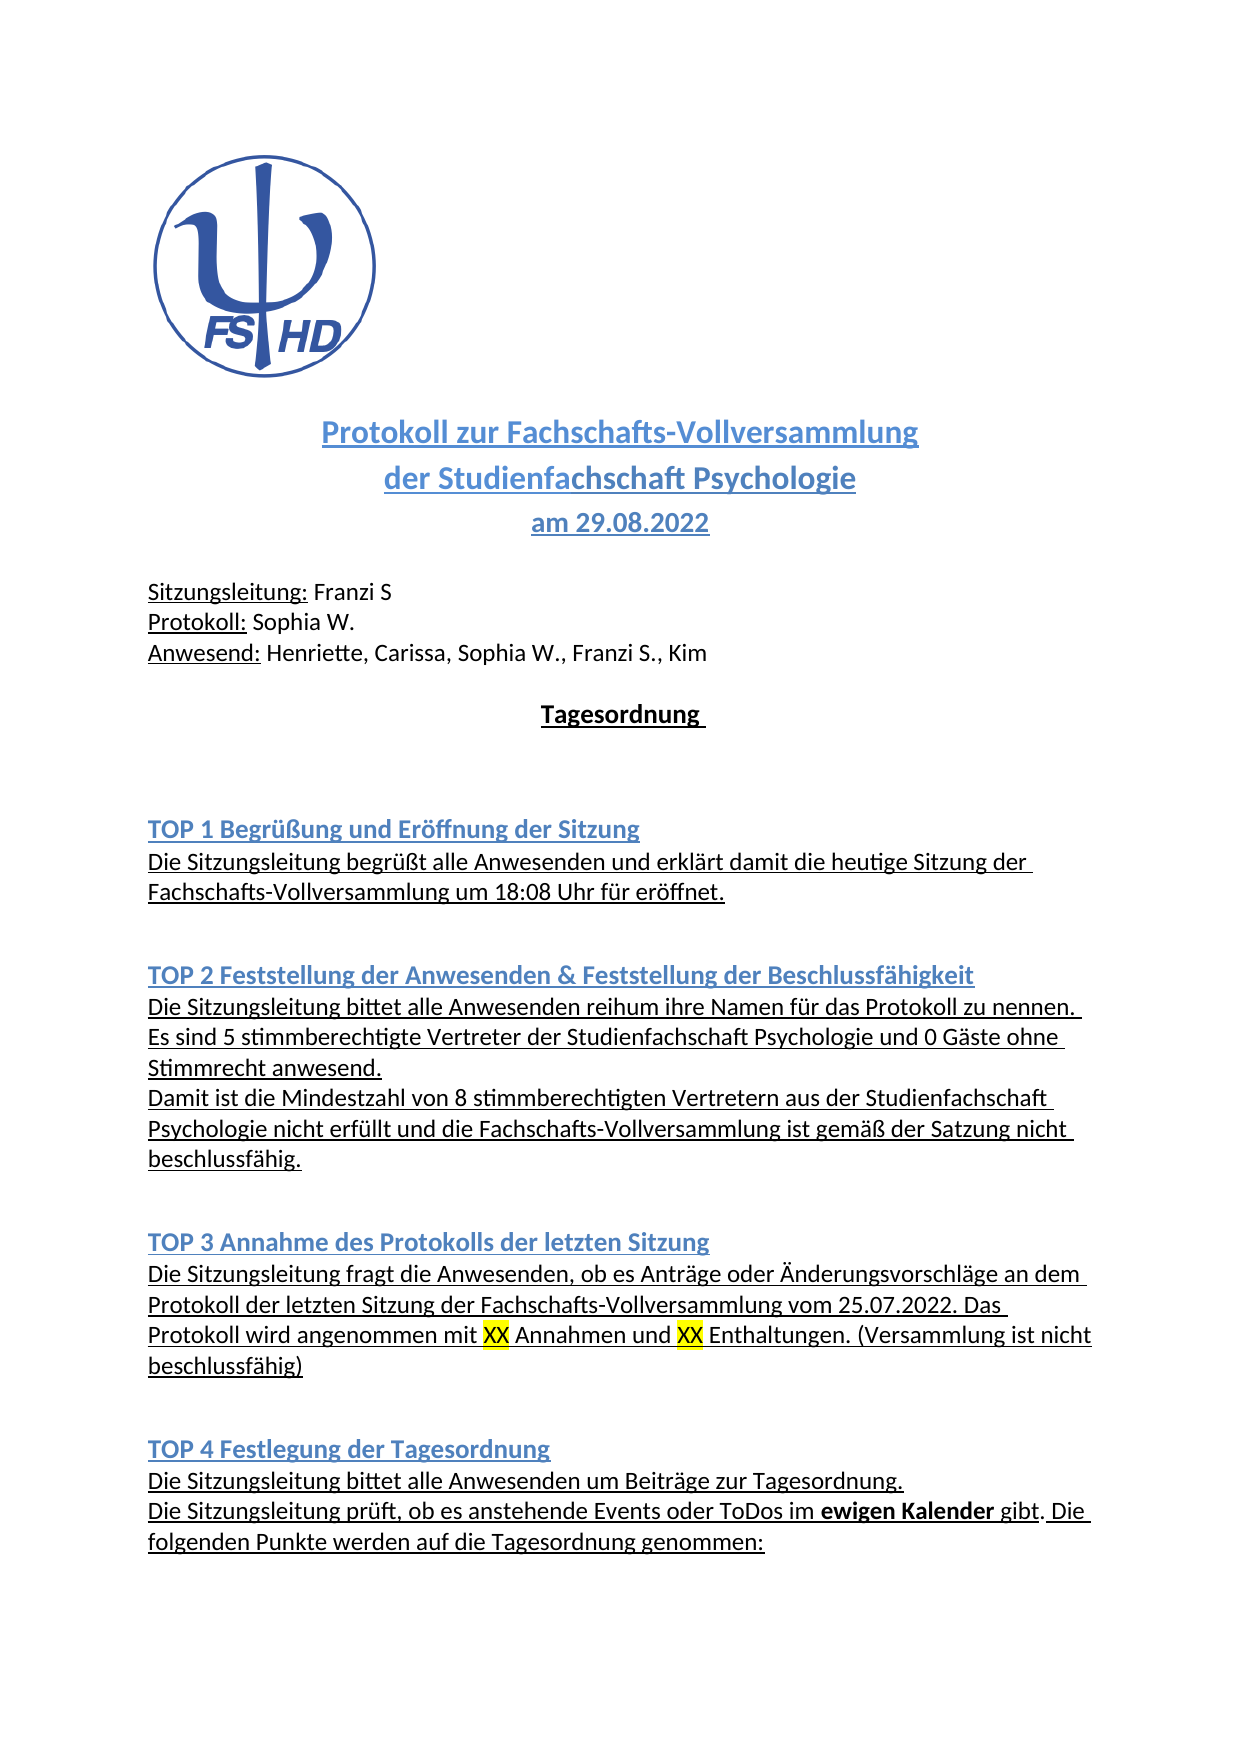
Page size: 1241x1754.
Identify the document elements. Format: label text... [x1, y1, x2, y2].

text TOP 4 Festlegung der Tagesordnung [148, 1432, 1093, 1465]
text Anwesend: Henriette, Carissa, Sophia W., Franzi S., Kim [148, 637, 1093, 667]
text TOP 2 Feststellung der Anwesenden & Feststellung der Beschlussfähigkeit [148, 958, 1093, 991]
text Die Sitzungsleitung prüft, ob es anstehende Events oder ToDos im ewigen Kalender gibt. Die folgenden Punkte werden auf die Tagesordnung genommen: [148, 1496, 1093, 1557]
text Damit ist die Mindestzahl von 8 stimmberechtigten Vertretern aus der Studienfachschaft Psychologie nicht erfüllt und die Fachschafts-Vollversammlung ist gemäß der Satzung nicht beschlussfähig. [148, 1083, 1093, 1174]
text Protokoll zur Fachschafts-Vollversammlung [148, 411, 1093, 451]
text TOP 1 Begrüßung und Eröffnung der Sitzung [148, 813, 1093, 846]
text Die Sitzungsleitung bittet alle Anwesenden reihum ihre Namen für das Protokoll zu nennen. Es sind 5 stimmberechtigte Vertreter der Studienfachschaft Psychologie und 0 Gäste ohne Stimmrecht anwesend. [148, 991, 1093, 1083]
text TOP 3 Annahme des Protokolls der letzten Sitzung [148, 1226, 1093, 1258]
text Tagesordnung [148, 698, 1093, 731]
picture [147, 147, 380, 381]
text Die Sitzungsleitung begrüßt alle Anwesenden und erklärt damit die heutige Sitzung der Fachschafts-Vollversammlung um 18:08 Uhr für eröffnet. [148, 846, 1093, 907]
text der Studienfachschaft Psychologie [148, 457, 1093, 498]
text Die Sitzungsleitung bittet alle Anwesenden um Beiträge zur Tagesordnung. [148, 1465, 1093, 1496]
text Die Sitzungsleitung fragt die Anwesenden, ob es Anträge oder Änderungsvorschläge an dem Protokoll der letzten Sitzung der Fachschafts-Vollversammlung vom 25.07.2022. Das Protokoll wird angenommen mit XX Annahmen und XX Enthaltungen. (Versammlung ist nicht beschlussfähig) [148, 1258, 1093, 1381]
text Protokoll: Sophia W. [148, 606, 1093, 637]
text am 29.08.2022 [148, 504, 1093, 540]
text Sitzungsleitung: Franzi S [148, 576, 1093, 606]
